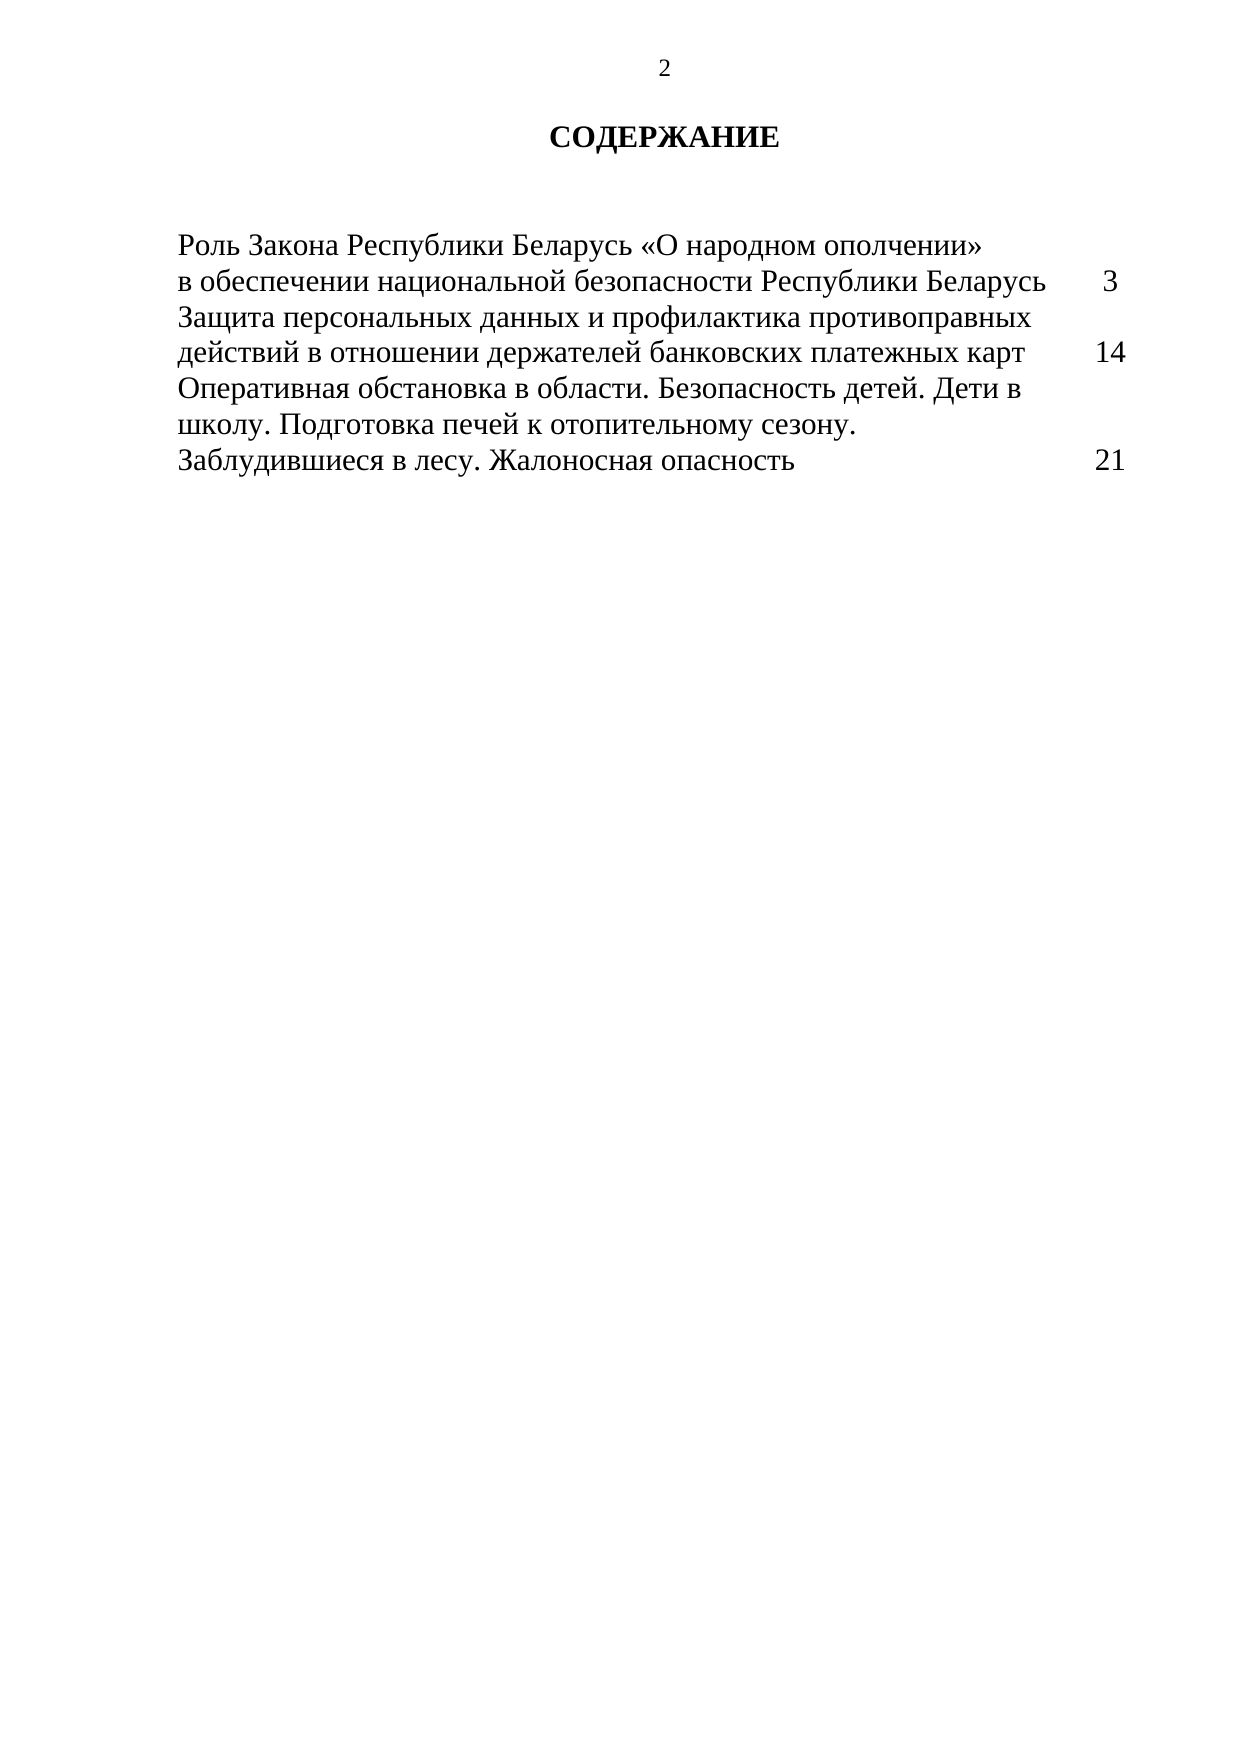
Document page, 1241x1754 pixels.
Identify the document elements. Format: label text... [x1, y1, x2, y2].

table_header 3 [1081, 226, 1139, 298]
table_cell Защита персональных данных и профилактика противоправных действий в отношении держателей банковских платежных карт [166, 298, 1081, 370]
table_cell 14 [1081, 298, 1139, 370]
table_header Роль Закона Республики Беларусь «О народном ополчении» в обеспечении национальной безопасности Республики Беларусь [166, 226, 1081, 298]
table_cell 21 [1081, 370, 1139, 502]
text СОДЕРЖАНИЕ [177, 118, 1152, 154]
table_cell Оперативная обстановка в области. Безопасность детей. Дети в школу. Подготовка печей к отопительному сезону. Заблудившиеся в лесу. Жалоносная опасность [166, 370, 1081, 502]
